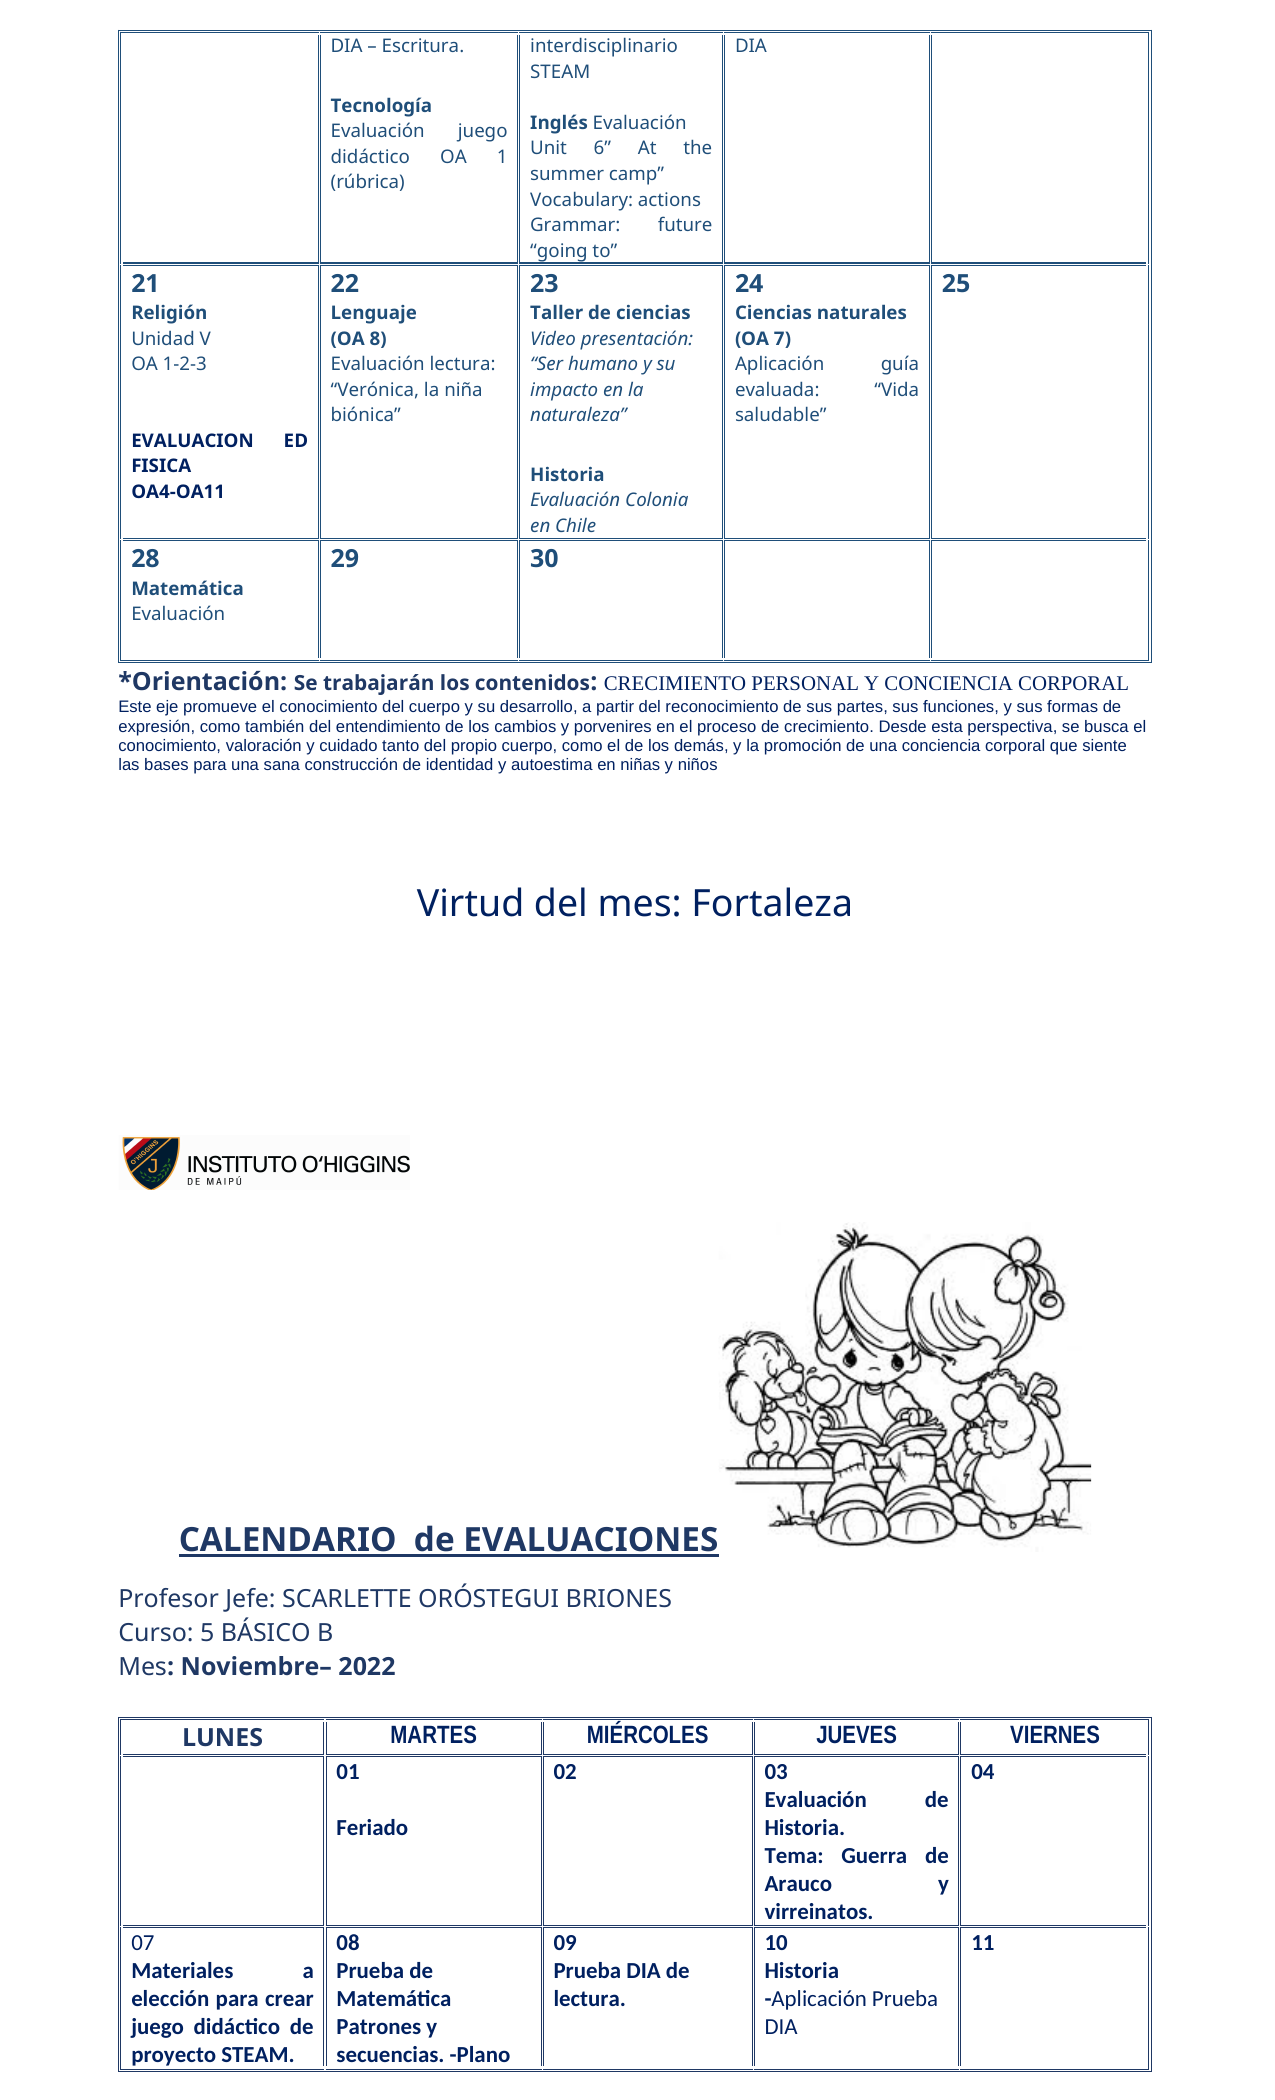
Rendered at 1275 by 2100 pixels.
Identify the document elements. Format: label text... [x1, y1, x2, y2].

text Curso: 5 BÁSICO B [118, 1614, 1152, 1649]
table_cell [120, 1925, 325, 2068]
table_cell [930, 538, 1150, 660]
table_header LUNES [121, 1718, 325, 1754]
table_cell 24 Ciencias naturales (OA 7) Aplicación guía evaluada: “Vida saludable” [725, 266, 929, 538]
table_cell 01 Feriado [327, 1757, 541, 1925]
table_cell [724, 33, 930, 262]
table_cell 03 Evaluación de Historia. Tema: Guerra de Arauco y virreinatos. [755, 1757, 958, 1925]
picture [118, 1135, 410, 1189]
table_cell 18 [930, 33, 1148, 262]
table_cell 11 [960, 1925, 1150, 2068]
table_cell 22 Lenguaje (OA 8) Evaluación lectura: “Verónica, la niña biónica” [321, 266, 517, 538]
table_cell 21 Religión Unidad V OA 1-2-3 EVALUACION ED FISICA OA4-OA11 [121, 263, 318, 538]
text Virtud del mes: Fortaleza [118, 876, 1152, 927]
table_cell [542, 1928, 753, 2068]
text Este eje promueve el conocimiento del cuerpo y su desarrollo, a partir del reconocimiento de sus partes, sus funciones, y sus formas de expresión, como también del entendimiento de los cambios y porvenires en el proceso de crecimiento. Desde esta perspectiva, se busca el conocimiento, valoración y cuidado tanto del propio cuerpo, como el de los demás, y la promoción de una conciencia corporal que siente las bases para una sana construcción de identidad y autoestima en niñas y niños [718, 697, 1152, 774]
table_cell 30 [519, 541, 723, 660]
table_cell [319, 31, 519, 262]
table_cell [753, 1925, 960, 2068]
table_cell 04 [960, 1754, 1150, 1925]
table_cell 25 [932, 263, 1148, 538]
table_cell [325, 1928, 542, 2068]
text *Orientación: Se trabajarán los contenidos: CRECIMIENTO PERSONAL Y CONCIENCIA CORPORAL [118, 663, 1152, 697]
table_cell [120, 1754, 325, 1925]
table_cell 14 [121, 33, 319, 262]
table_cell 28 Matemática Evaluación [120, 538, 319, 660]
table_cell 02 [544, 1757, 752, 1925]
picture [718, 1222, 1092, 1552]
text Profesor Jefe: SCARLETTE ORÓSTEGUI BRIONES [118, 1581, 1152, 1614]
table_header MIÉRCOLES [542, 1720, 753, 1754]
table_header VIERNES [960, 1720, 1148, 1754]
table_cell 29 [319, 538, 519, 660]
table_cell 23 Taller de ciencias Video presentación: “Ser humano y su impacto en la naturaleza” Historia Evaluación Colonia en Chile [520, 266, 722, 538]
table_header MARTES [325, 1720, 542, 1754]
table_header JUEVES [753, 1718, 960, 1754]
table_cell [724, 541, 930, 660]
text Mes: Noviembre– 2022 [118, 1649, 1152, 1683]
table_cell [519, 33, 723, 262]
